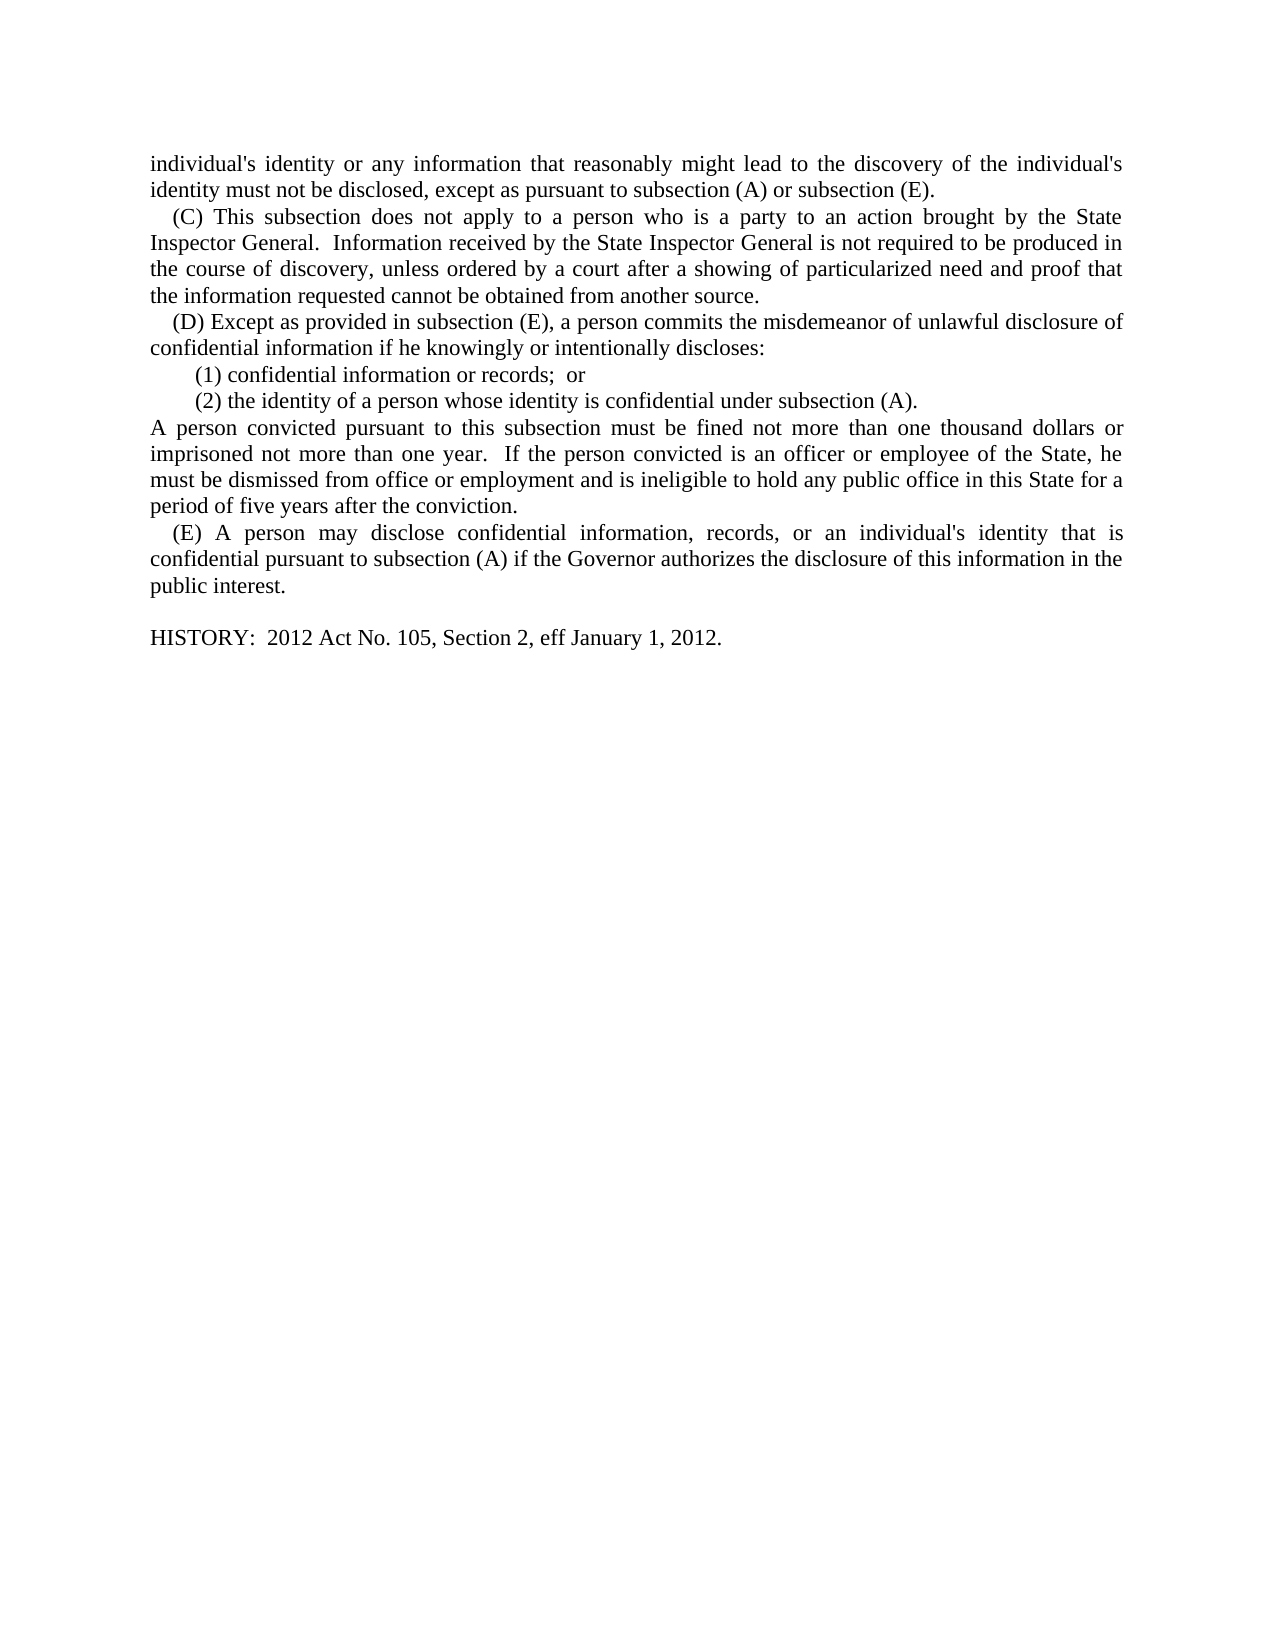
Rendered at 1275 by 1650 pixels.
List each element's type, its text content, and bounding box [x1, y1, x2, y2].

text A person convicted pursuant to this subsection must be fined not more than one thousand dollars or imprisoned not more than one year. If the person convicted is an officer or employee of the State, he must be dismissed from office or employment and is ineligible to hold any public office in this State for a period of five years after the conviction. [150, 413, 1125, 519]
text (C) This subsection does not apply to a person who is a party to an action brought by the State Inspector General. Information received by the State Inspector General is not required to be produced in the course of discovery, unless ordered by a court after a showing of particularized need and proof that the information requested cannot be obtained from another source. [150, 203, 1125, 308]
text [150, 150, 1125, 203]
text (1) confidential information or records; or [150, 361, 1125, 387]
text HISTORY: 2012 Act No. 105, Section 2, eff January 1, 2012. [150, 624, 1125, 651]
text (2) the identity of a person whose identity is confidential under subsection (A). [150, 387, 1125, 413]
text (D) Except as provided in subsection (E), a person commits the misdemeanor of unlawful disclosure of confidential information if he knowingly or intentionally discloses: [150, 308, 1125, 361]
text (E) A person may disclose confidential information, records, or an individual's identity that is confidential pursuant to subsection (A) if the Governor authorizes the disclosure of this information in the public interest. [150, 519, 1125, 598]
